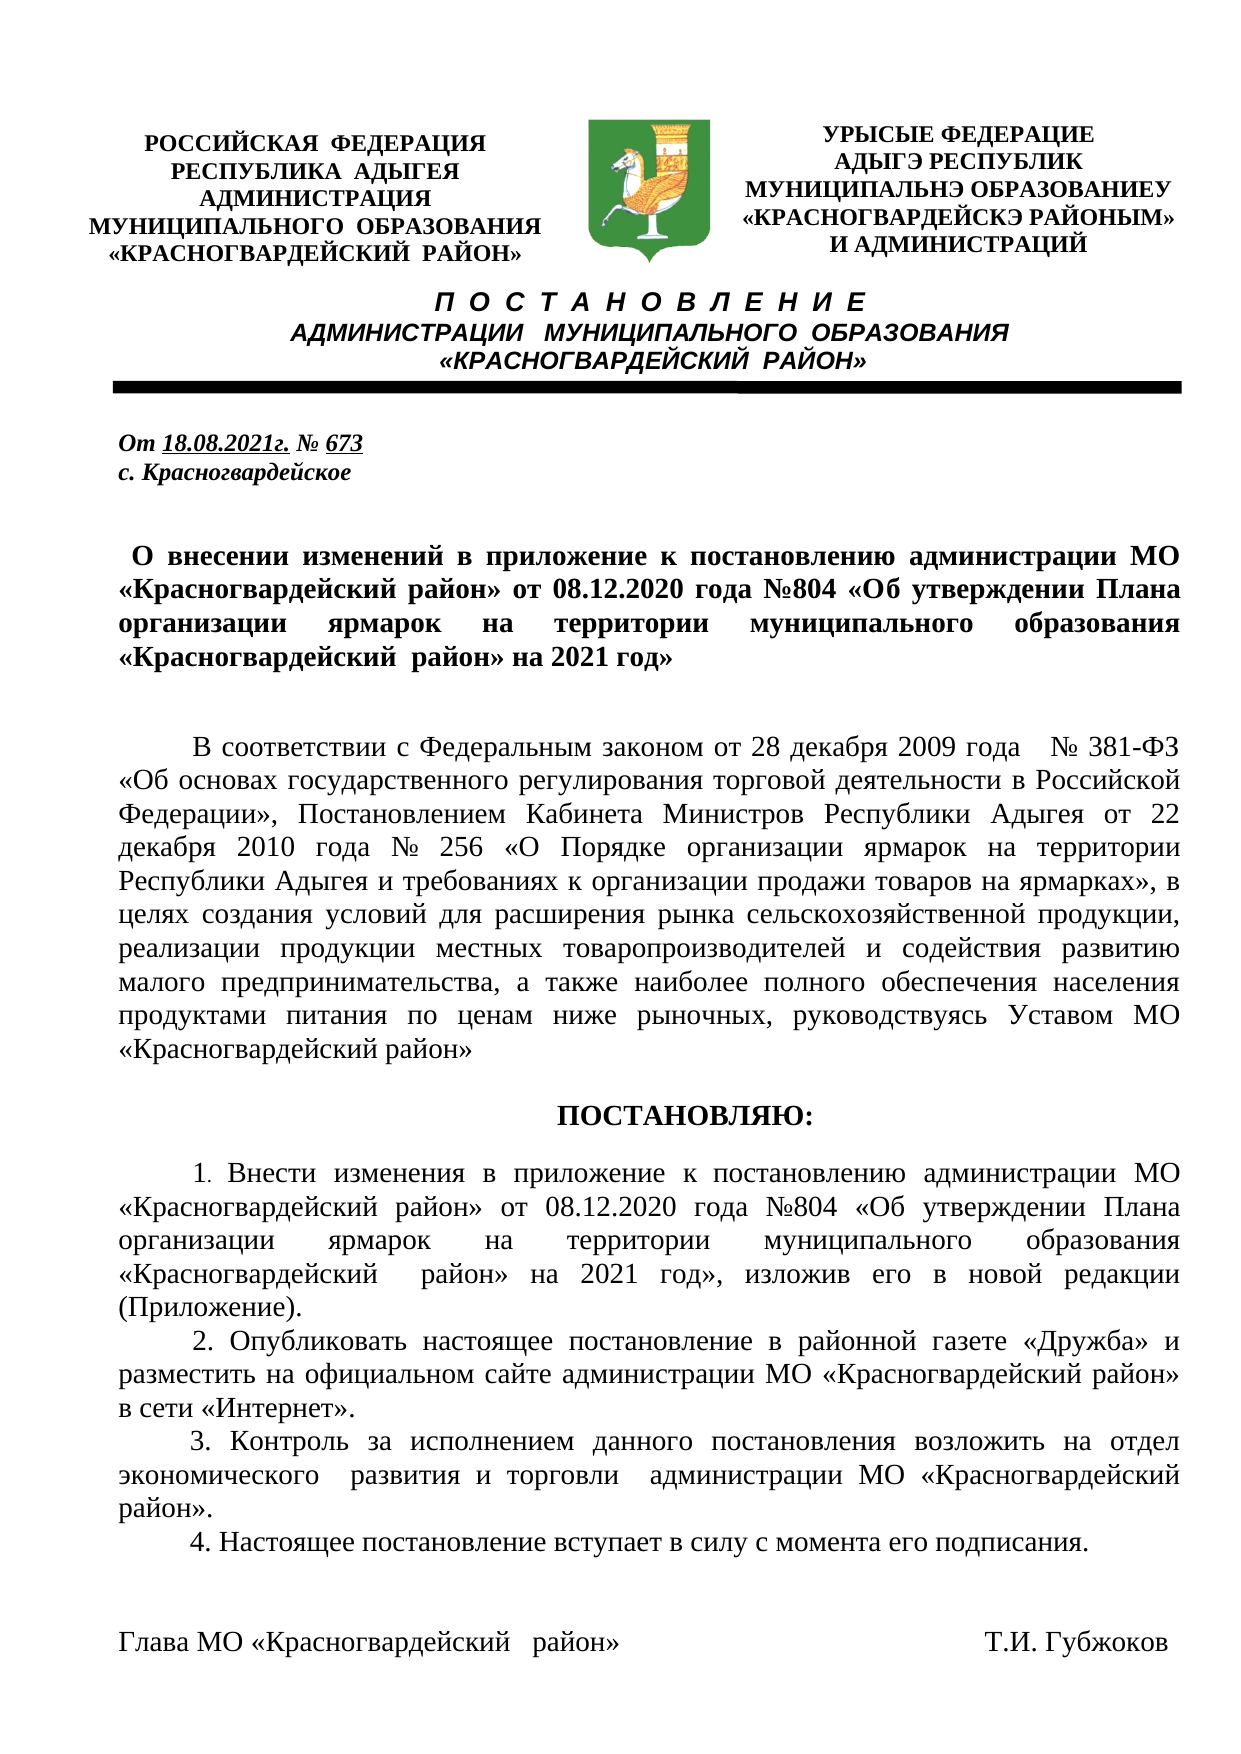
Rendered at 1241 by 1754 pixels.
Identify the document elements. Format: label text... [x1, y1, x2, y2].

text 3. Контроль за исполнением данного постановления возложить на отдел экономического развития и торговли администрации МО «Красногвардейский район». [118, 1423, 1181, 1524]
subtitle П О С Т А Н О В Л Е Н И Е [118, 286, 1181, 318]
table_header Товары, допускаемые к реализации [587, 118, 713, 265]
text В соответствии с Федеральным законом от 28 декабря 2009 года № 381-ФЗ «Об основах государственного регулирования торговой деятельности в Российской Федерации», Постановлением Кабинета Министров Республики Адыгея от 22 декабря 2010 года № 256 «О Порядке организации ярмарок на территории Республики Адыгея и требованиях к организации продажи товаров на ярмарках», в целях создания условий для расширения рынка сельскохозяйственной продукции, реализации продукции местных товаропроизводителей и содействия развитию малого предпринимательства, а также наиболее полного обеспечения населения продуктами питания по ценам ниже рыночных, руководствуясь Уставом МО «Красногвардейский район» [118, 729, 1181, 1064]
text 2. Опубликовать настоящее постановление в районной газете «Дружба» и разместить на официальном сайте администрации МО «Красногвардейский район» в сети «Интернет». [118, 1323, 1181, 1423]
subtitle От 18.08.2021г. № 673 [118, 428, 1181, 457]
text 1. Внести изменения в приложение к постановлению администрации МО «Красногвардейский район» от 08.12.2020 года №804 «Об утверждении Плана организации ярмарок на территории муниципального образования «Красногвардейский район» на 2021 год», изложив его в новой редакции (Приложение). [118, 1155, 1181, 1323]
subtitle АДМИНИСТРАЦИИ МУНИЦИПАЛЬНОГО ОБРАЗОВАНИЯ [118, 318, 1181, 346]
text 4. Настоящее постановление вступает в силу с момента его подписания. [118, 1524, 1181, 1558]
text ПОСТАНОВЛЯЮ: [118, 1098, 1181, 1131]
subtitle «КРАСНОГВАРДЕЙСКИЙ РАЙОН» [118, 346, 1181, 375]
text Глава МО «Красногвардейский район» Т.И. Губжоков [118, 1624, 1181, 1658]
text О внесении изменений в приложение к постановлению администрации МО «Красногвардейский район» от 08.12.2020 года №804 «Об утверждении Плана организации ярмарок на территории муниципального образования «Красногвардейский район» на 2021 год» [118, 538, 1181, 672]
subtitle с. Красногвардейское [118, 457, 1181, 485]
